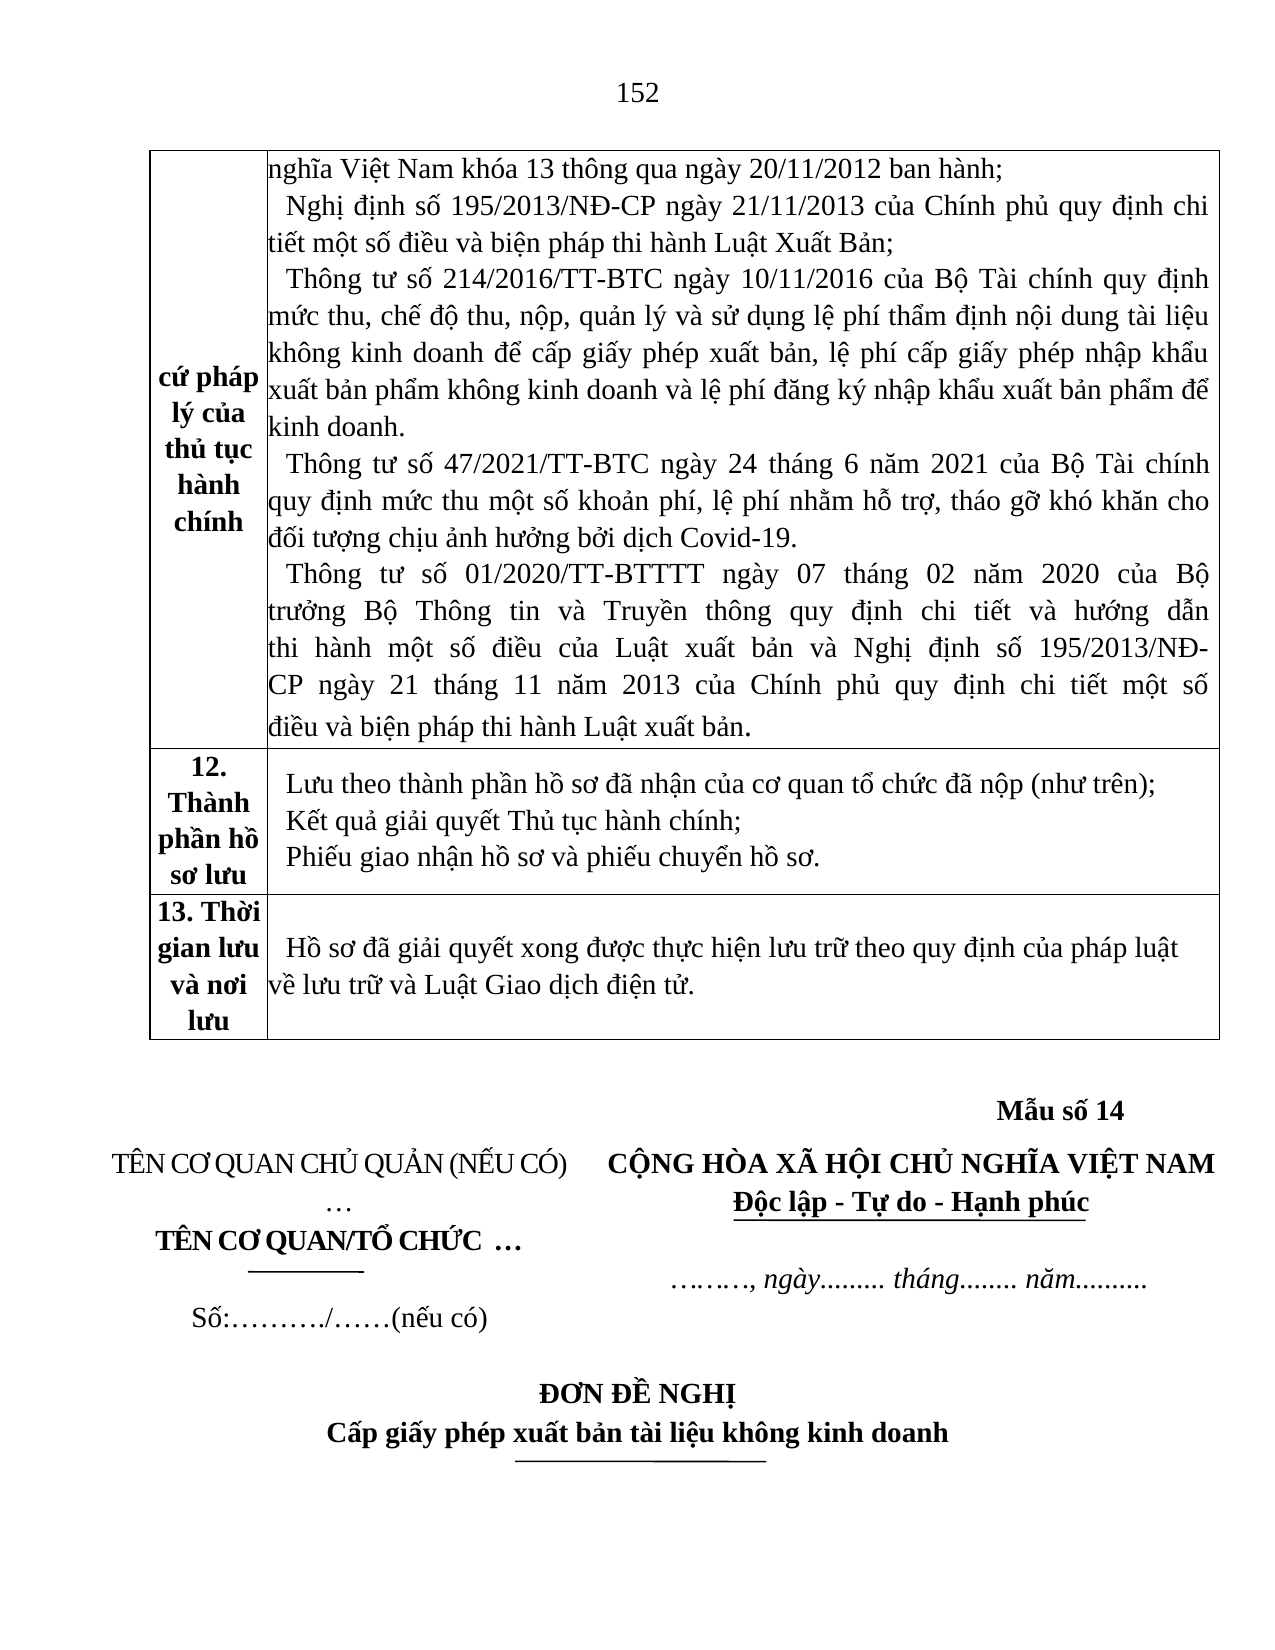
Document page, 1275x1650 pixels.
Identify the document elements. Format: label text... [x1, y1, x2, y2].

text Cấp giấy phép xuất bản tài liệu không kinh doanh [150, 1415, 1125, 1449]
table_cell Lưu theo thành phần hồ sơ đã nhận của cơ quan tổ chức đã nộp (như trên); Kết quả giải quyết Thủ tục hành chính; Phiếu giao nhận hồ sơ và phiếu chuyển hồ sơ. [268, 749, 1219, 893]
table_cell 13. Thời gian lưu và nơi lưu [151, 895, 267, 1039]
text Mẫu số 14 [150, 1093, 1125, 1126]
table_header TÊN CƠ QUAN CHỦ QUẢN (NẾU CÓ)… TÊN CƠ QUAN/TỔ CHỨC … Số:………./……(nếu có) [86, 1146, 592, 1338]
table_cell 12. Thành phần hồ sơ lưu [151, 749, 267, 893]
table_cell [151, 151, 267, 748]
table_cell Hồ sơ đã giải quyết xong được thực hiện lưu trữ theo quy định của pháp luật về lưu trữ và Luật Giao dịch điện tử. [268, 895, 1219, 1039]
table_header CỘNG HÒA XÃ HỘI CHỦ NGHĨA VIỆT Độc lập - Tự do - Hạnh phúc ………, ngày......... tháng........ năm.......... [593, 1146, 1230, 1338]
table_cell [268, 151, 1219, 748]
text ĐƠN ĐỀ NGHỊ [150, 1377, 1125, 1410]
